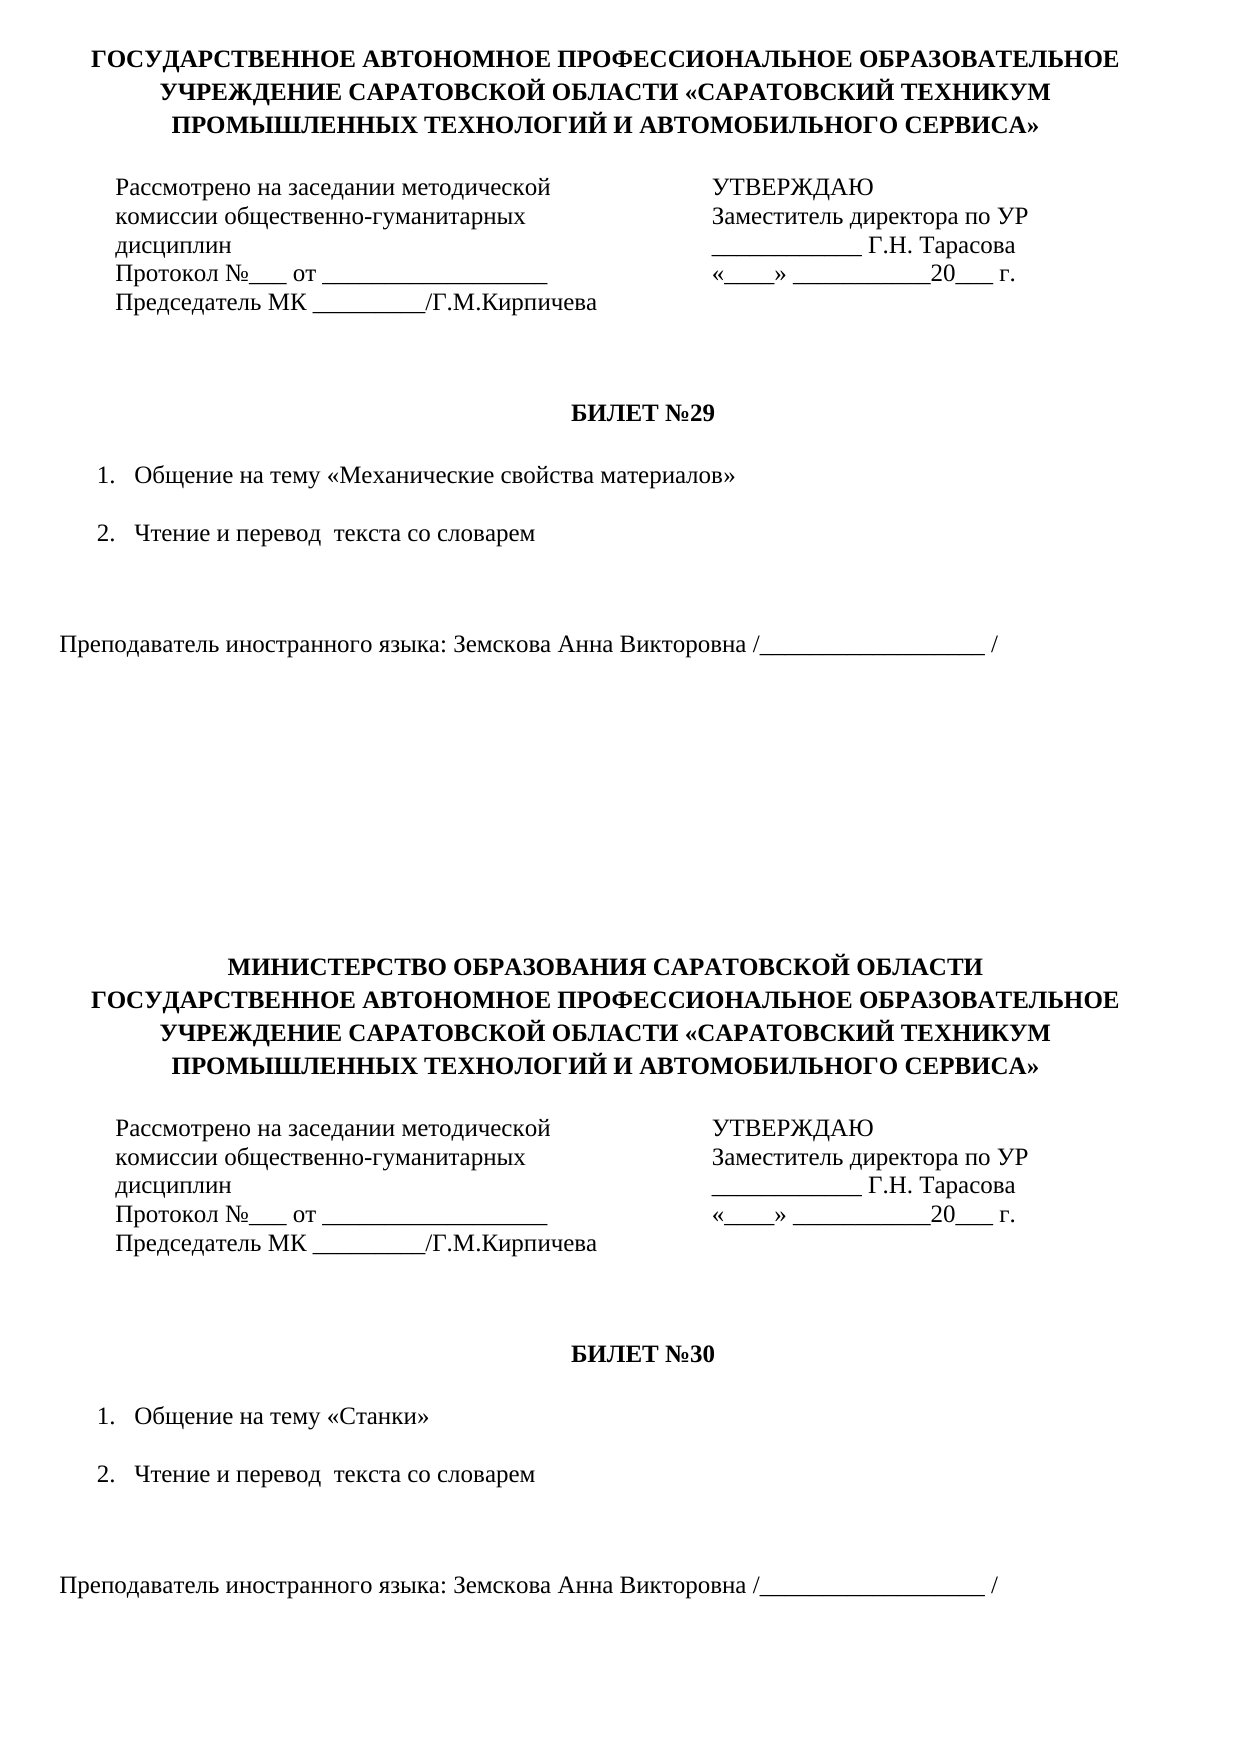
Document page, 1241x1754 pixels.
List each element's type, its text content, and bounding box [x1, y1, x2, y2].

text МИНИСТЕРСТВО ОБРАЗОВАНИЯ САРАТОВСКОЙ ОБЛАСТИ [59, 952, 1152, 981]
text БИЛЕТ №30 [59, 1339, 1152, 1368]
list Общение на тему «Механические свойства материалов» [97, 460, 1152, 489]
list Общение на тему «Станки» [97, 1401, 1152, 1430]
list Чтение и перевод текста со словарем [97, 1459, 1152, 1487]
text Преподаватель иностранного языка: Земскова Анна Викторовна /__________________ / [59, 629, 1152, 658]
list Чтение и перевод текста со словарем [97, 518, 1152, 547]
text Преподаватель иностранного языка: Земскова Анна Викторовна /__________________ / [59, 1570, 1152, 1599]
text ГОСУДАРСТВЕННОЕ АВТОНОМНОЕ ПРОФЕССИОНАЛЬНОЕ ОБРАЗОВАТЕЛЬНОЕ УЧРЕЖДЕНИЕ САРАТОВСКОЙ ОБЛАСТИ «САРАТОВСКИЙ ТЕХНИКУМ ПРОМЫШЛЕННЫХ ТЕХНОЛОГИЙ И АВТОМОБИЛЬНОГО СЕРВИСА» [59, 44, 1152, 139]
text ГОСУДАРСТВЕННОЕ АВТОНОМНОЕ ПРОФЕССИОНАЛЬНОЕ ОБРАЗОВАТЕЛЬНОЕ УЧРЕЖДЕНИЕ САРАТОВСКОЙ ОБЛАСТИ «САРАТОВСКИЙ ТЕХНИКУМ ПРОМЫШЛЕННЫХ ТЕХНОЛОГИЙ И АВТОМОБИЛЬНОГО СЕРВИСА» [59, 985, 1152, 1080]
table_header УТВЕРЖДАЮ Заместитель директора по УР ____________ Г.Н. Тарасова «____» ___________20___ г. [645, 1113, 1107, 1286]
table_header УТВЕРЖДАЮ Заместитель директора по УР ____________ Г.Н. Тарасова «____» ___________20___ г. [645, 172, 1107, 345]
text БИЛЕТ №29 [59, 398, 1152, 427]
